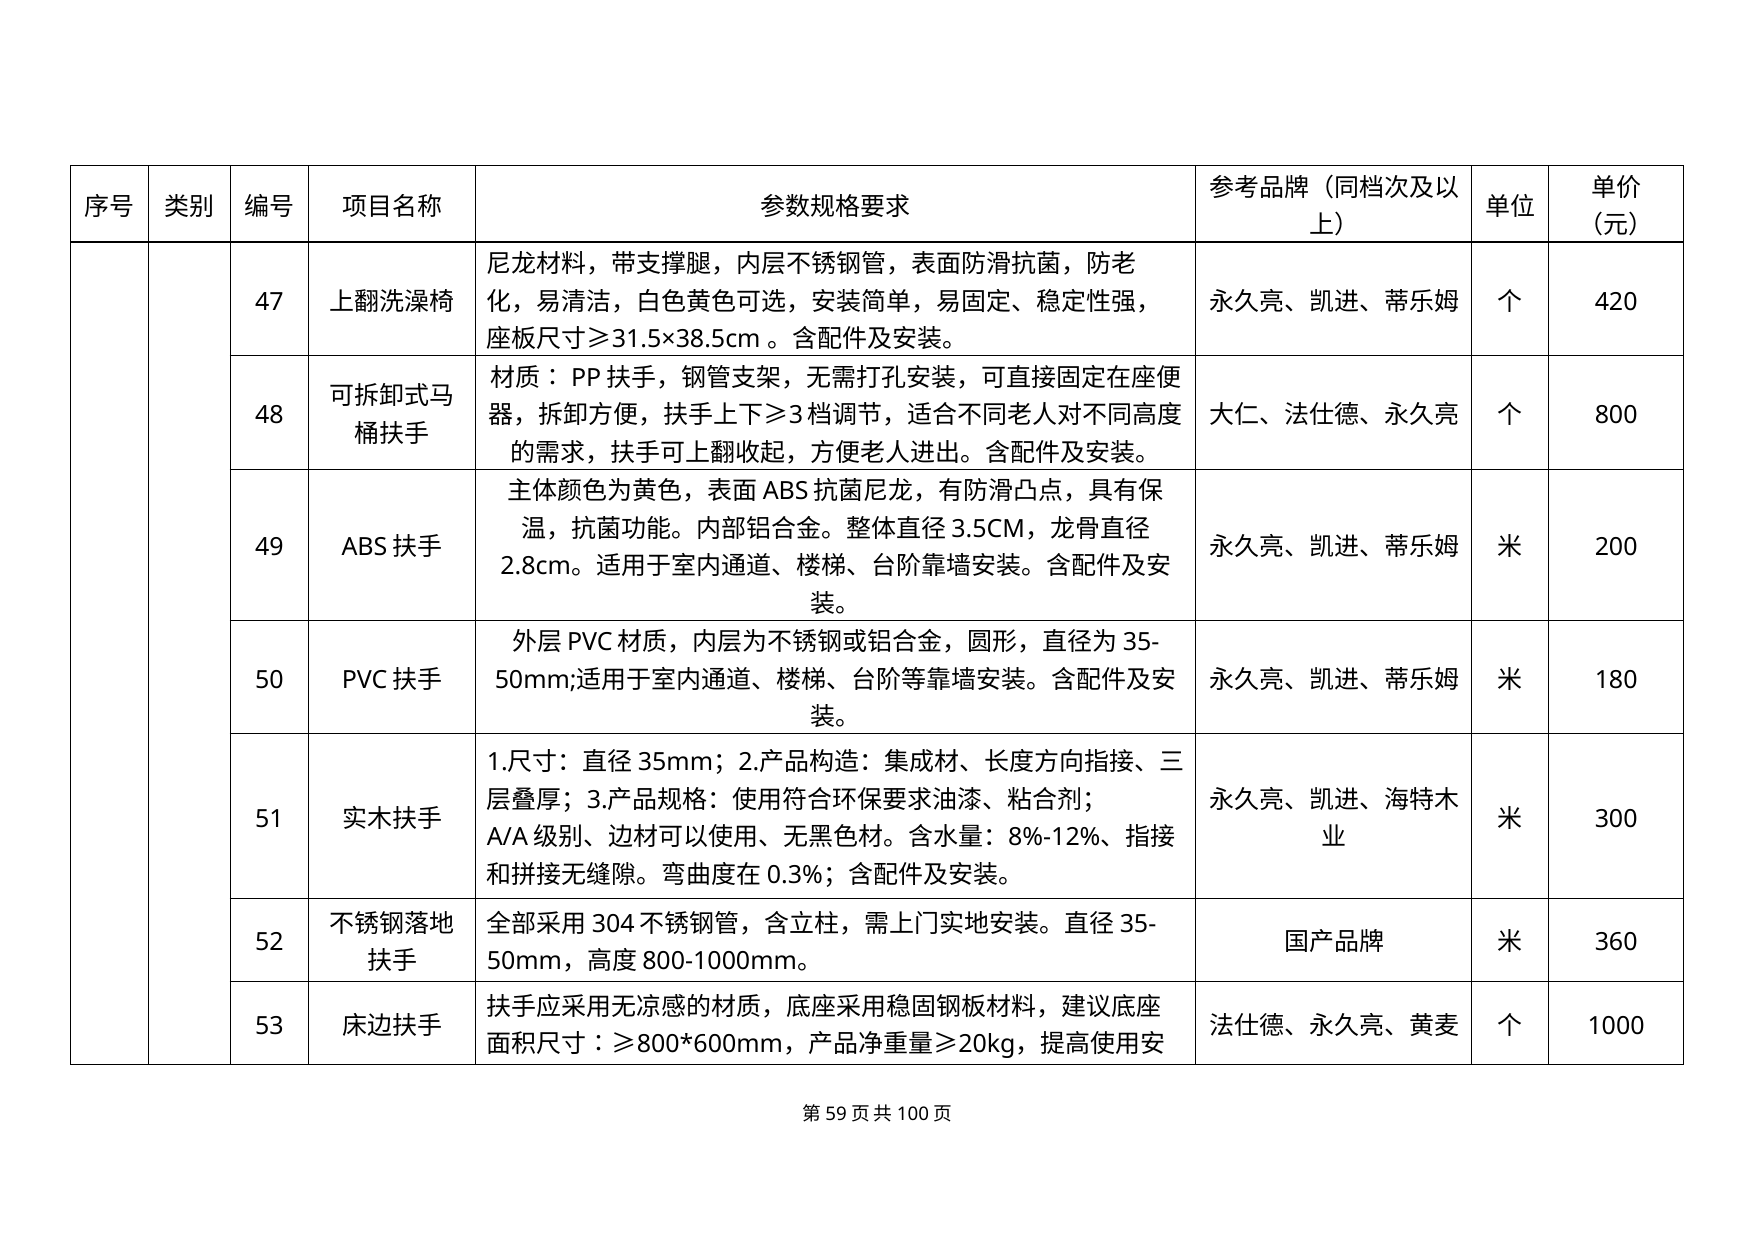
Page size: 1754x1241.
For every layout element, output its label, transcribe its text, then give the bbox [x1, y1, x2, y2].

table_header 参数规格要求 [476, 166, 1195, 241]
table_cell 个 [1472, 982, 1548, 1064]
table_cell ABS扶手 [309, 470, 475, 619]
table_cell 420 [1549, 243, 1683, 355]
table_cell 永久亮、凯进、蒂乐姆 [1196, 621, 1471, 733]
table_cell 米 [1472, 734, 1548, 897]
table_header 类别 [149, 166, 230, 241]
table_cell 不锈钢落地扶手 [309, 899, 475, 981]
table_cell 51 [231, 734, 308, 897]
table_cell 国产品牌 [1196, 899, 1471, 981]
table_header 参考品牌（同档次及以上） [1196, 166, 1471, 241]
table_cell 47 [231, 243, 308, 355]
table_cell PVC扶手 [309, 621, 475, 733]
table_cell 外层PVC材质，内层为不锈钢或铝合金，圆形，直径为35-50mm;适用于室内通道、楼梯、台阶等靠墙安装。含配件及安装。 [476, 621, 1195, 733]
table_cell 材质∶ PP扶手，钢管支架，无需打孔安装，可直接固定在座便器，拆卸方便，扶手上下≥3档调节，适合不同老人对不同高度的需求，扶手可上翻收起，方便老人进出。含配件及安装。 [476, 356, 1195, 468]
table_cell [476, 982, 1195, 1064]
table_cell 米 [1472, 899, 1548, 981]
table_cell 49 [231, 470, 308, 619]
table_cell 48 [231, 356, 308, 468]
table_cell 300 [1549, 734, 1683, 897]
table_cell 主体颜色为黄色，表面ABS抗菌尼龙，有防滑凸点，具有保温，抗菌功能。内部铝合金。整体直径3.5CM，龙骨直径2.8cm。适用于室内通道、楼梯、台阶靠墙安装。含配件及安装。 [476, 470, 1195, 619]
table_header 单位 [1472, 166, 1548, 241]
table_header 编号 [231, 166, 308, 241]
table_cell 米 [1472, 621, 1548, 733]
table_cell 1000 [1549, 982, 1683, 1064]
table_header 项目名称 [309, 166, 475, 241]
table_cell 180 [1549, 621, 1683, 733]
table_cell 53 [231, 982, 308, 1064]
table_cell 上翻洗澡椅 [309, 243, 475, 355]
table_header 序号 [71, 166, 148, 241]
table_cell 永久亮、凯进、蒂乐姆 [1196, 243, 1471, 355]
table_cell 200 [1549, 470, 1683, 619]
table_cell 360 [1549, 899, 1683, 981]
table_cell 永久亮、凯进、蒂乐姆 [1196, 470, 1471, 619]
table_cell 52 [231, 899, 308, 981]
table_cell 全部采用304不锈钢管，含立柱，需上门实地安装。直径35-50mm，高度800-1000mm。 [476, 899, 1195, 981]
table_cell 米 [1472, 470, 1548, 619]
table_cell 个 [1472, 356, 1548, 468]
table_cell 1.尺寸：直径35mm；2.产品构造：集成材、长度方向指接、三层叠厚；3.产品规格：使用符合环保要求油漆、粘合剂； A/A级别、边材可以使用、无黑色材。含水量：8%-12%、指接和拼接无缝隙。弯曲度在0.3%；含配件及安装。 [476, 734, 1195, 897]
table_cell 尼龙材料，带支撑腿，内层不锈钢管，表面防滑抗菌，防老化，易清洁，白色黄色可选，安装简单，易固定、稳定性强，座板尺寸≥31.5×38.5cm 。含配件及安装。 [476, 243, 1195, 355]
table_cell 实木扶手 [309, 734, 475, 897]
table_cell 800 [1549, 356, 1683, 468]
table_cell 个 [1472, 243, 1548, 355]
table_header 单价（元） [1549, 166, 1683, 241]
table_cell 大仁、法仕德、永久亮 [1196, 356, 1471, 468]
table_cell 可拆卸式马桶扶手 [309, 356, 475, 468]
table_cell 床边扶手 [309, 982, 475, 1064]
table_cell 永久亮、凯进、海特木业 [1196, 734, 1471, 897]
table_cell 法仕德、永久亮、黄麦 [1196, 982, 1471, 1064]
table_cell 50 [231, 621, 308, 733]
